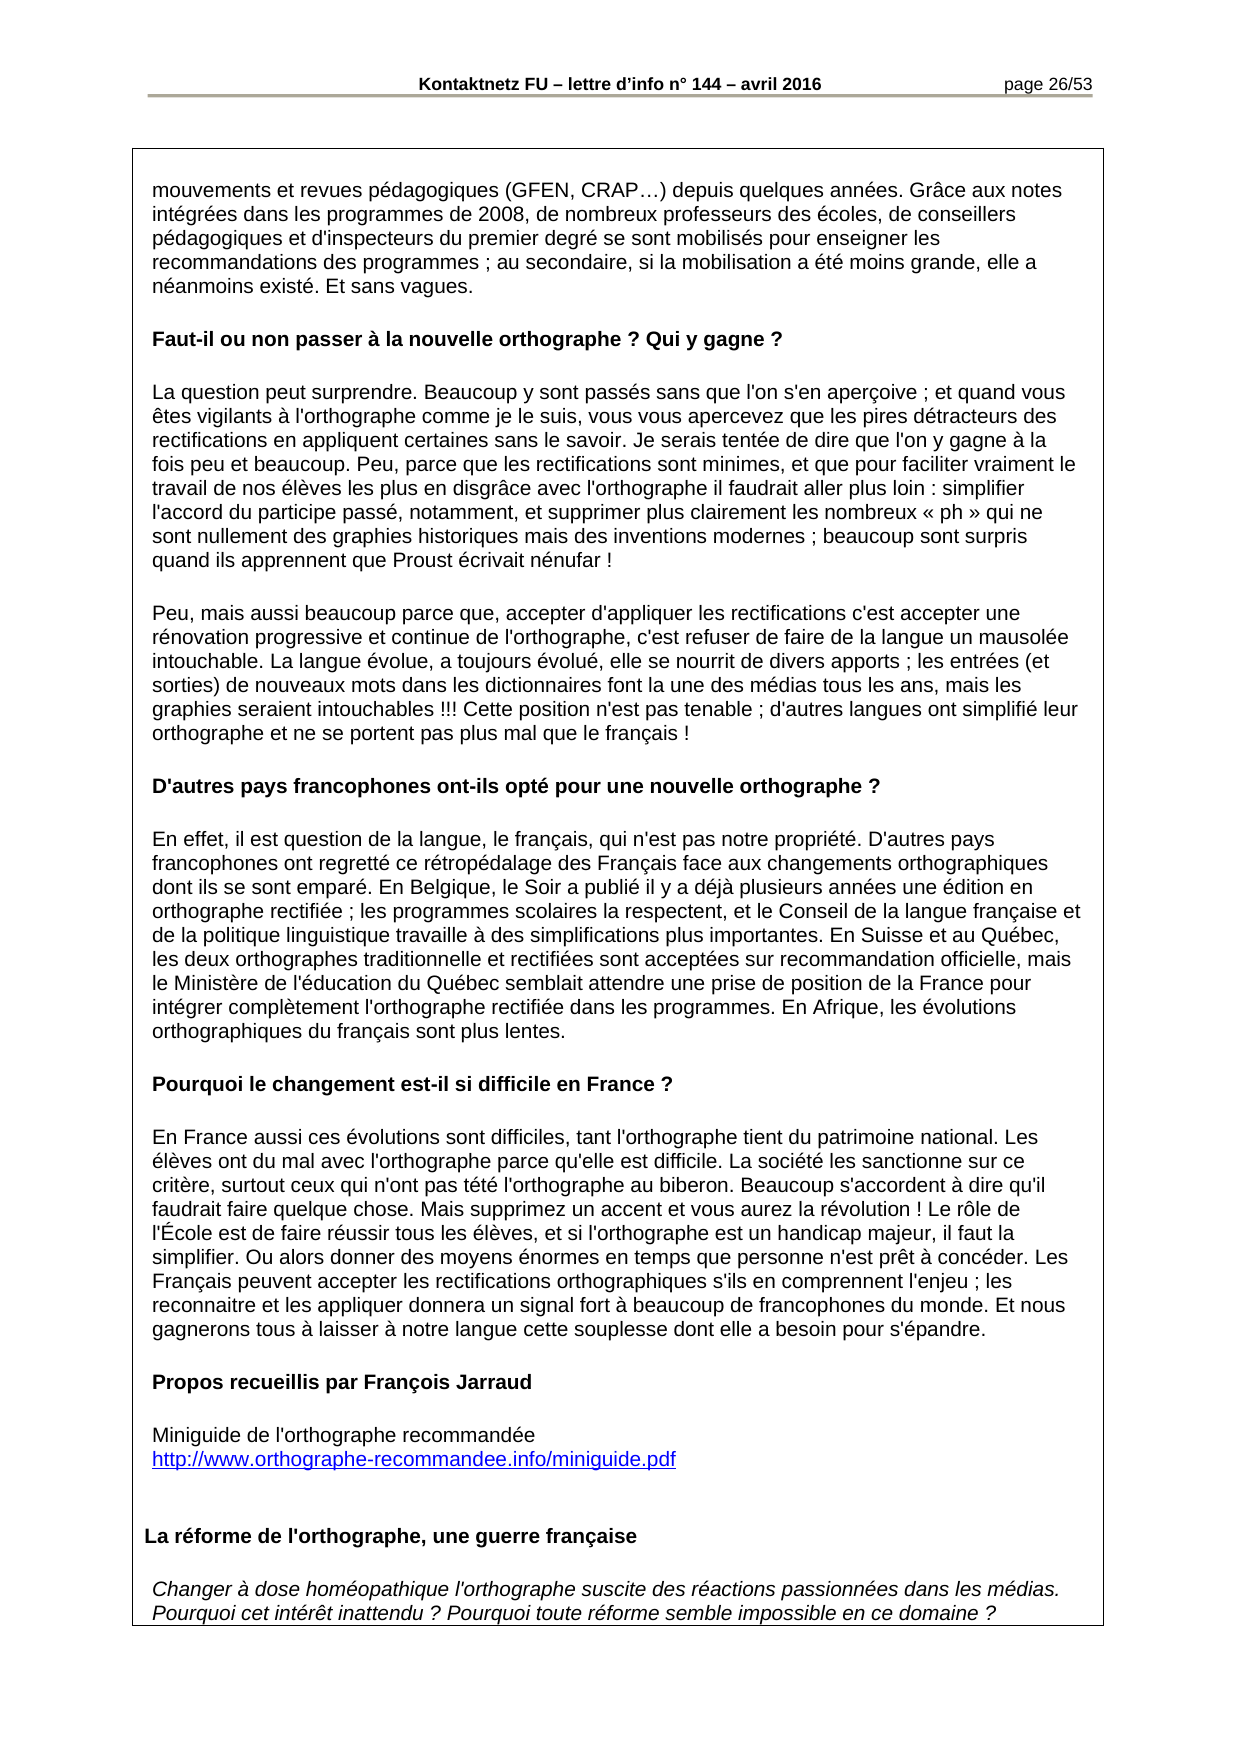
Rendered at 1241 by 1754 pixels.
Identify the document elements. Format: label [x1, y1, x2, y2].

table_header [133, 149, 1103, 1625]
